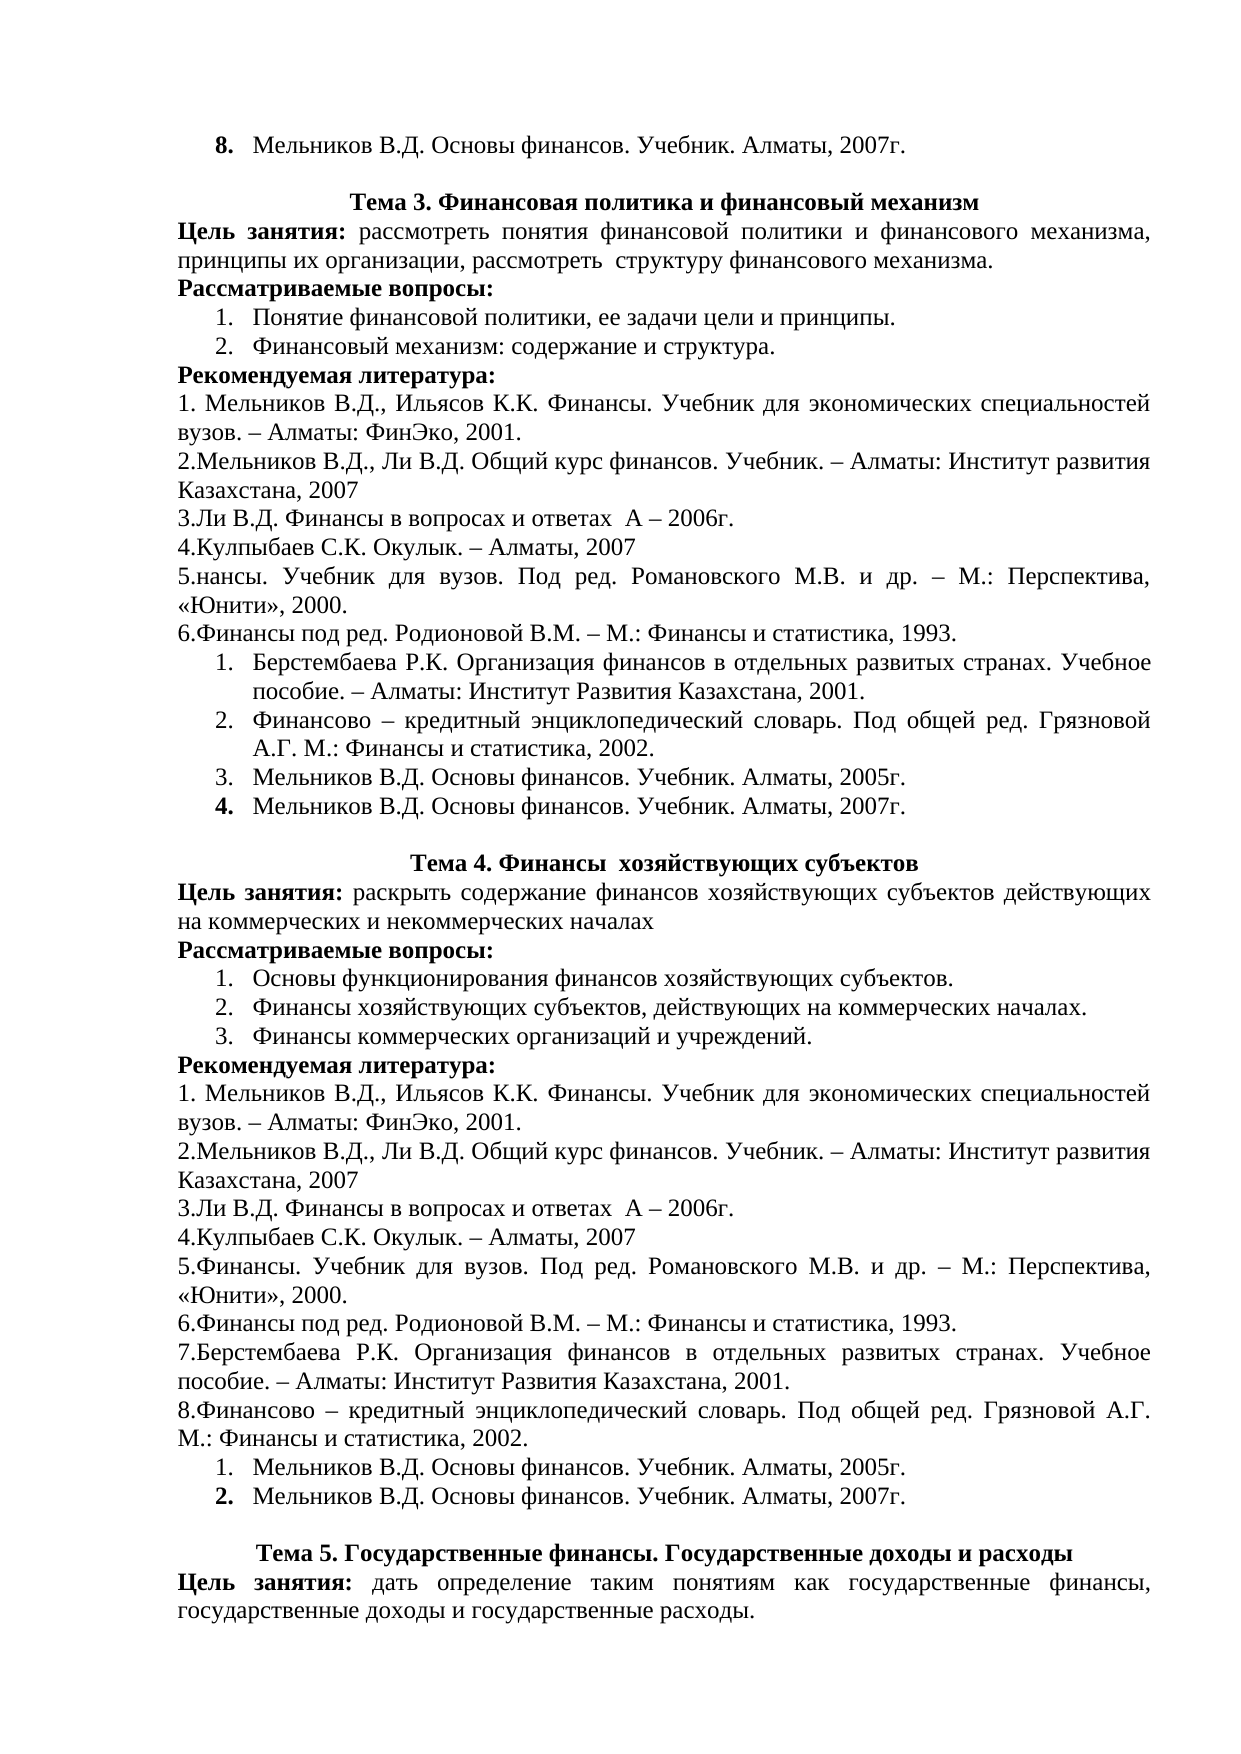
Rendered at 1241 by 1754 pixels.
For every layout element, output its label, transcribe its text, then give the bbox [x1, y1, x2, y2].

list Финансы коммерческих организаций и учреждений. [215, 1021, 1152, 1050]
text Рассматриваемые вопросы: [177, 935, 1152, 963]
list Мельников В.Д. Основы финансов. Учебник. Алматы, 2007г. [215, 791, 1152, 820]
text Тема 3. Финансовая политика и финансовый механизм [177, 187, 1152, 216]
text Рассматриваемые вопросы: [177, 273, 1152, 302]
list Финансовый механизм: содержание и структура. [215, 331, 1152, 360]
list Мельников В.Д. Основы финансов. Учебник. Алматы, 2007г. [215, 130, 1152, 158]
text 3.Ли В.Д. Финансы в вопросах и ответах А – 2006г. [177, 503, 1152, 532]
text 1. Мельников В.Д., Ильясов К.К. Финансы. Учебник для экономических специальностей вузов. – Алматы: ФинЭко, 2001. [177, 1078, 1152, 1136]
text 4.Кулпыбаев С.К. Окулык. – Алматы, 2007 [177, 1222, 1152, 1251]
text 5.Финансы. Учебник для вузов. Под ред. Романовского М.В. и др. – М.: Перспектива, «Юнити», 2000. [177, 1251, 1152, 1308]
text 2.Мельников В.Д., Ли В.Д. Общий курс финансов. Учебник. – Алматы: Институт развития Казахстана, 2007 [177, 446, 1152, 503]
list Основы функционирования финансов хозяйствующих субъектов. [215, 963, 1152, 992]
list Берстембаева Р.К. Организация финансов в отдельных развитых странах. Учебное пособие. – Алматы: Институт Развития Казахстана, 2001. [215, 647, 1152, 705]
text 1. Мельников В.Д., Ильясов К.К. Финансы. Учебник для экономических специальностей вузов. – Алматы: ФинЭко, 2001. [177, 388, 1152, 446]
list Мельников В.Д. Основы финансов. Учебник. Алматы, 2005г. [215, 1452, 1152, 1481]
text Рекомендуемая литература: [177, 360, 1152, 388]
text Цель занятия: раскрыть содержание финансов хозяйствующих субъектов действующих на коммерческих и некоммерческих началах [177, 877, 1152, 935]
text 7.Берстембаева Р.К. Организация финансов в отдельных развитых странах. Учебное пособие. – Алматы: Институт Развития Казахстана, 2001. [177, 1337, 1152, 1395]
text Цель занятия: дать определение таким понятиям как государственные финансы, государственные доходы и государственные расходы. [177, 1567, 1152, 1624]
text Рекомендуемая литература: [177, 1050, 1152, 1078]
list Мельников В.Д. Основы финансов. Учебник. Алматы, 2007г. [215, 1481, 1152, 1510]
text 2.Мельников В.Д., Ли В.Д. Общий курс финансов. Учебник. – Алматы: Институт развития Казахстана, 2007 [177, 1136, 1152, 1193]
text Тема 5. Государственные финансы. Государственные доходы и расходы [177, 1538, 1152, 1567]
list Мельников В.Д. Основы финансов. Учебник. Алматы, 2005г. [215, 762, 1152, 791]
list Понятие финансовой политики, ее задачи цели и принципы. [215, 302, 1152, 331]
text 6.Финансы под ред. Родионовой В.М. – М.: Финансы и статистика, 1993. [177, 618, 1152, 647]
text 3.Ли В.Д. Финансы в вопросах и ответах А – 2006г. [177, 1193, 1152, 1222]
text 6.Финансы под ред. Родионовой В.М. – М.: Финансы и статистика, 1993. [177, 1308, 1152, 1337]
text Цель занятия: рассмотреть понятия финансовой политики и финансового механизма, принципы их организации, рассмотреть структуру финансового механизма. [177, 216, 1152, 273]
text 8.Финансово – кредитный энциклопедический словарь. Под общей ред. Грязновой А.Г. М.: Финансы и статистика, 2002. [177, 1395, 1152, 1452]
text 5.нансы. Учебник для вузов. Под ред. Романовского М.В. и др. – М.: Перспектива, «Юнити», 2000. [177, 561, 1152, 618]
text Тема 4. Финансы хозяйствующих субъектов [177, 848, 1152, 877]
list Финансы хозяйствующих субъектов, действующих на коммерческих началах. [215, 992, 1152, 1021]
list Финансово – кредитный энциклопедический словарь. Под общей ред. Грязновой А.Г. М.: Финансы и статистика, 2002. [215, 705, 1152, 762]
text 4.Кулпыбаев С.К. Окулык. – Алматы, 2007 [177, 532, 1152, 561]
